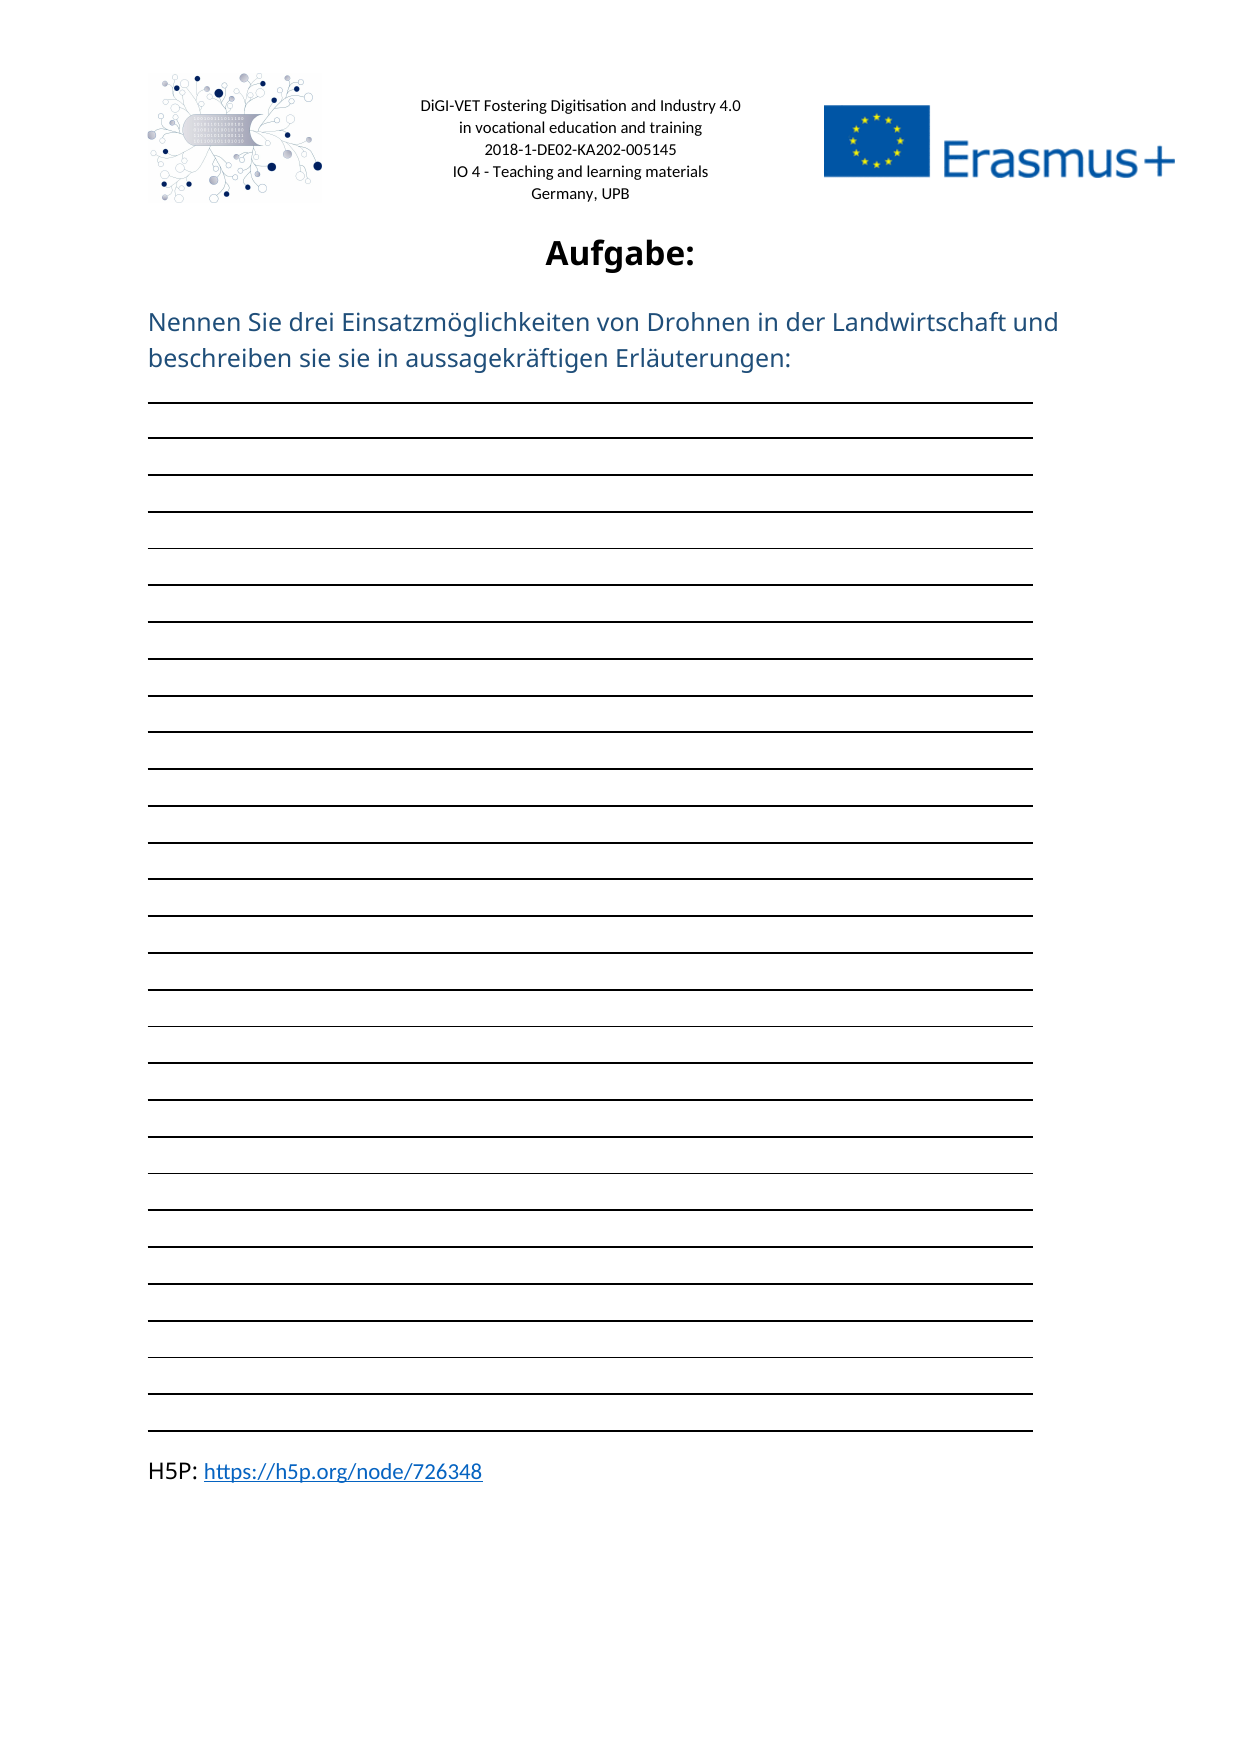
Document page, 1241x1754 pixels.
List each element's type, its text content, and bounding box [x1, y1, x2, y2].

subtitle Nennen Sie drei Einsatzmöglichkeiten von Drohnen in der Landwirtschaft und beschreiben sie sie in aussagekräftigen Erläuterungen: [148, 304, 1093, 375]
picture [824, 105, 1175, 178]
picture [147, 73, 322, 203]
text Aufgabe: [148, 230, 1093, 276]
text H5P: https://h5p.org/node/726348 [148, 1455, 1093, 1486]
